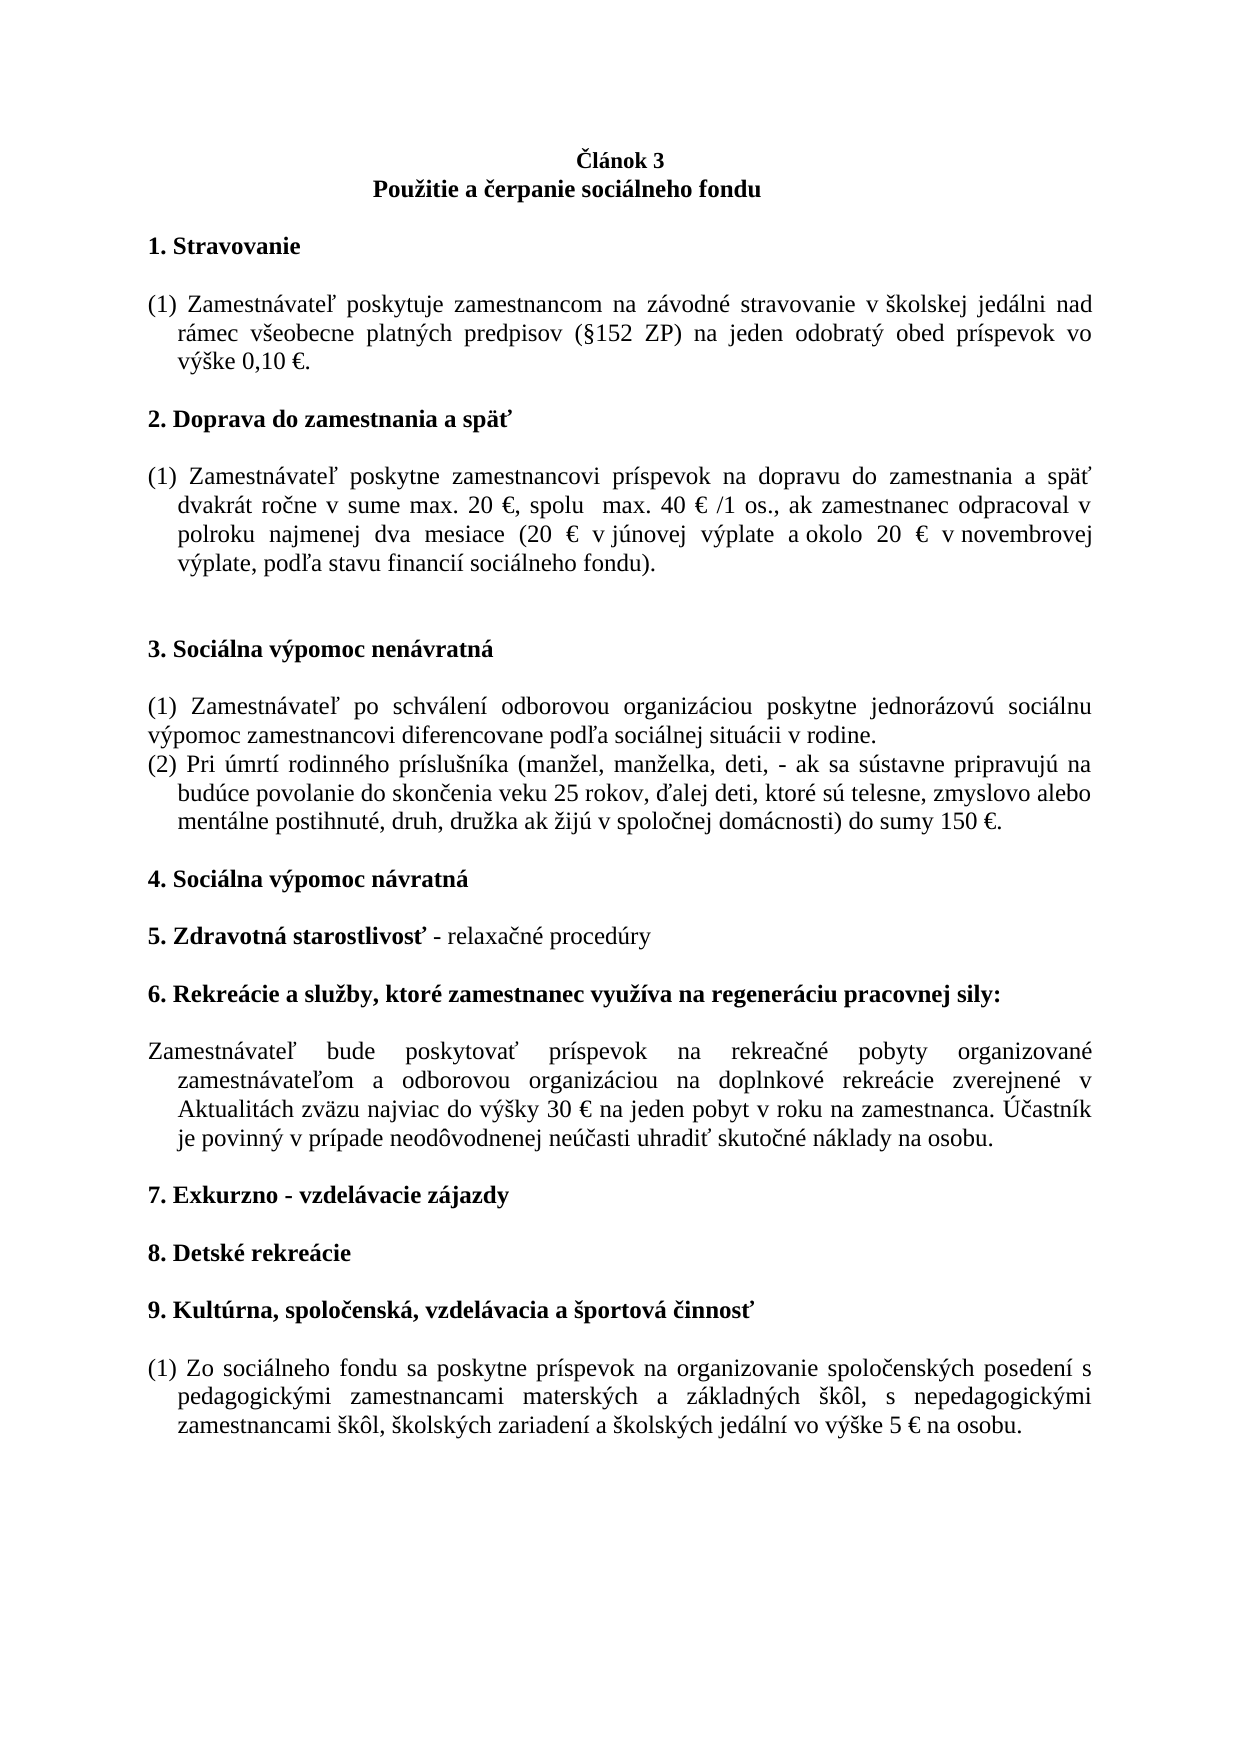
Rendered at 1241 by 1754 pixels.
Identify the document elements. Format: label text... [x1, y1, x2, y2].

subtitle 3. Sociálna výpomoc nenávratná [148, 634, 1093, 663]
subtitle Použitie a čerpanie sociálneho fondu [298, 174, 1093, 203]
text (2) Pri úmrtí rodinného príslušníka (manžel, manželka, deti, - ak sa sústavne pripravujú na budúce povolanie do skončenia veku 25 rokov, ďalej deti, ktoré sú telesne, zmyslovo alebo mentálne postihnuté, druh, družka ak žijú v spoločnej domácnosti) do sumy 150 €. [148, 749, 1093, 835]
text 5. Zdravotná starostlivosť - relaxačné procedúry [148, 921, 1093, 950]
text (1) Zo sociálneho fondu sa poskytne príspevok na organizovanie spoločenských posedení s pedagogickými zamestnancami materských a základných škôl, s nepedagogickými zamestnancami škôl, školských zariadení a školských jedální vo výške 5 € na osobu. [148, 1353, 1093, 1439]
text Zamestnávateľ bude poskytovať príspevok na rekreačné pobyty organizované zamestnávateľom a odborovou organizáciou na doplnkové rekreácie zverejnené v Aktualitách zväzu najviac do výšky 30 € na jeden pobyt v roku na zamestnanca. Účastník je povinný v prípade neodôvodnenej neúčasti uhradiť skutočné náklady na osobu. [148, 1036, 1093, 1151]
text (1) Zamestnávateľ poskytuje zamestnancom na závodné stravovanie v školskej jedálni nad rámec všeobecne platných predpisov (§152 ZP) na jeden odobratý obed príspevok vo výške 0,10 €. [148, 289, 1093, 375]
text 2. Doprava do zamestnania a späť [148, 404, 1093, 433]
subtitle 1. Stravovanie [148, 231, 1093, 260]
text 4. Sociálna výpomoc návratná [148, 864, 1093, 893]
text 9. Kultúrna, spoločenská, vzdelávacia a športová činnosť [148, 1295, 1093, 1324]
text Článok 3 [148, 148, 1093, 174]
text 6. Rekreácie a služby, ktoré zamestnanec využíva na regeneráciu pracovnej sily: [148, 979, 1093, 1008]
text 8. Detské rekreácie [148, 1238, 1093, 1266]
subtitle (1) Zamestnávateľ po schválení odborovou organizáciou poskytne jednorázovú sociálnu výpomoc zamestnancovi diferencovane podľa sociálnej situácii v rodine. [148, 691, 1093, 749]
text (1) Zamestnávateľ poskytne zamestnancovi príspevok na dopravu do zamestnania a späť dvakrát ročne v sume max. 20 €, spolu max. 40 € /1 os., ak zamestnanec odpracoval v polroku najmenej dva mesiace (20 € v júnovej výplate a okolo 20 € v novembrovej výplate, podľa stavu financií sociálneho fondu). [148, 461, 1093, 576]
text 7. Exkurzno - vzdelávacie zájazdy [148, 1180, 1093, 1209]
